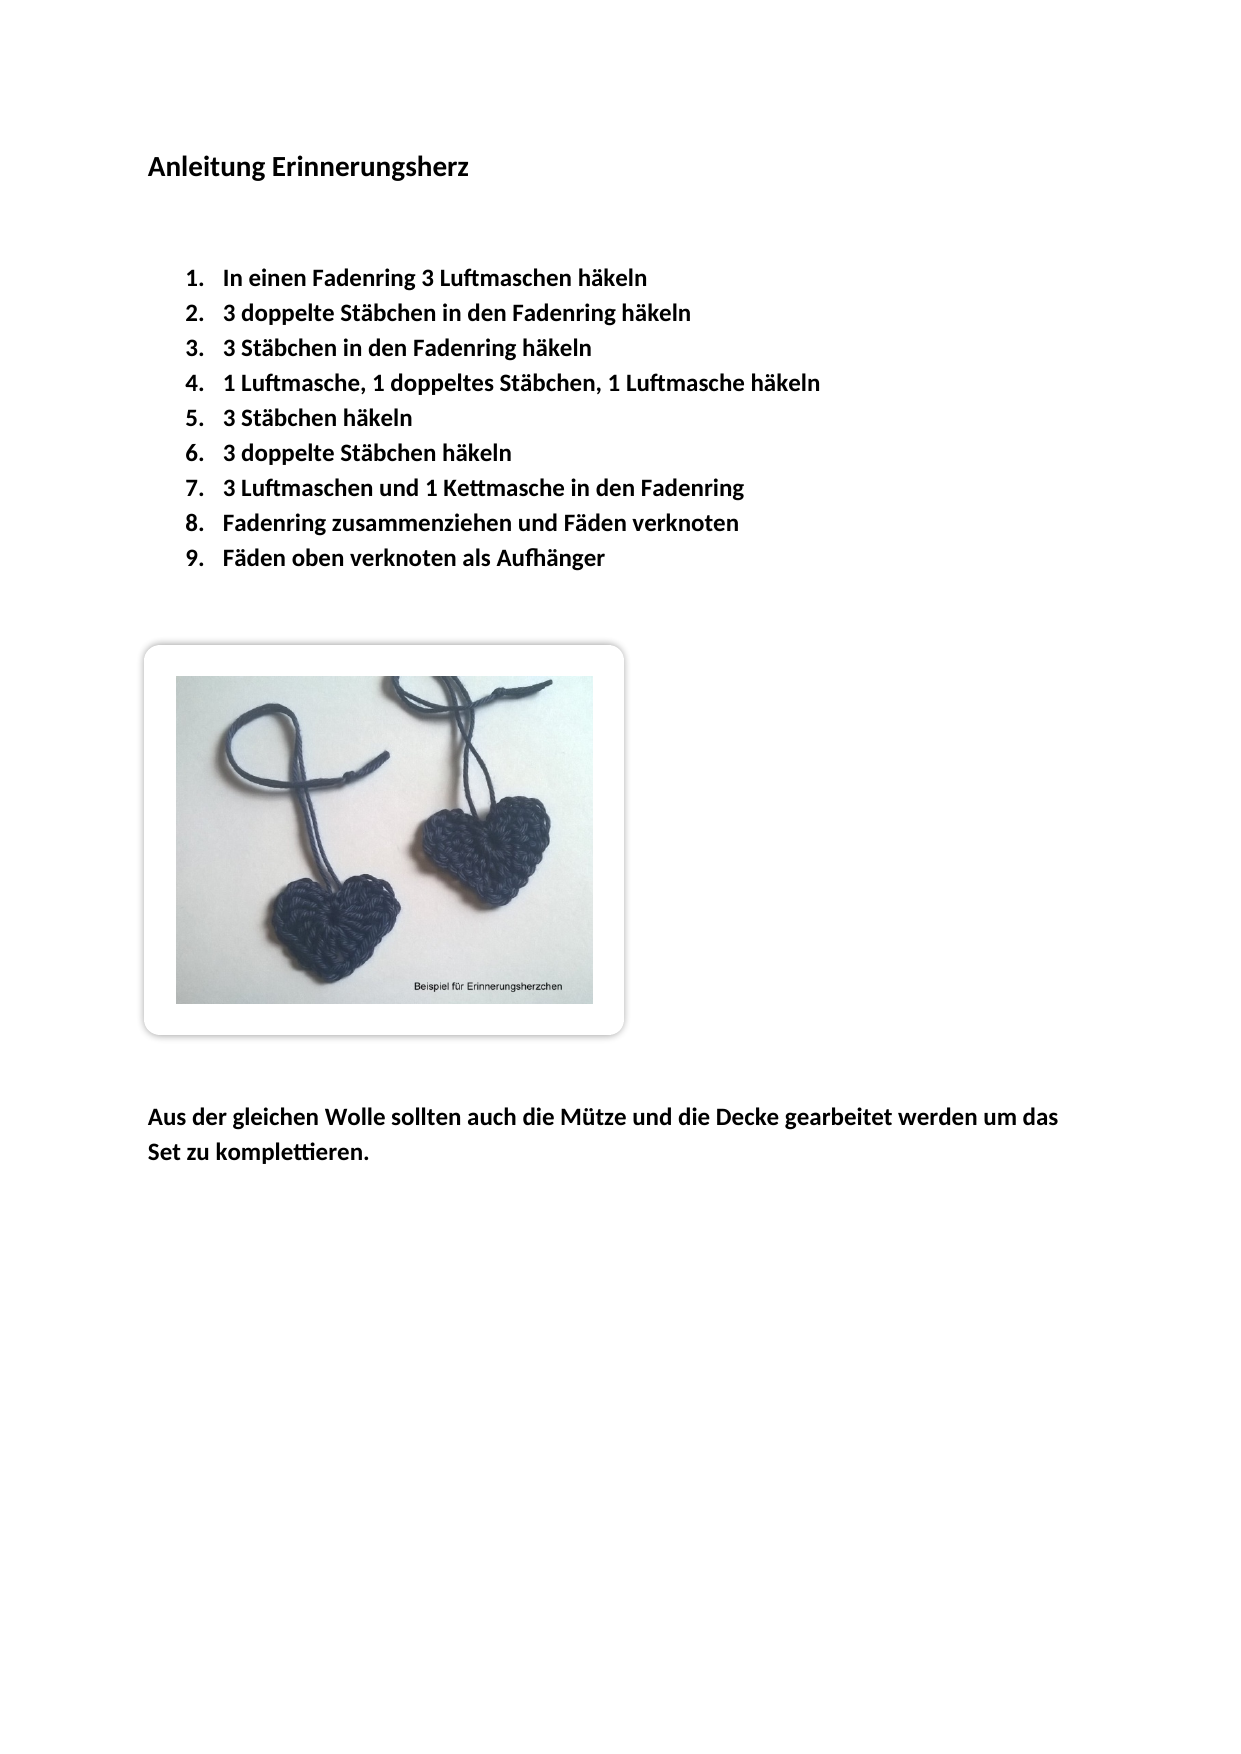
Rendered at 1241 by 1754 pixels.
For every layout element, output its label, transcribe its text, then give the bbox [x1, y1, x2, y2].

list Fäden oben verknoten als Aufhänger [185, 542, 1093, 573]
list 3 doppelte Stäbchen in den Fadenring häkeln [185, 297, 1093, 328]
list 3 doppelte Stäbchen häkeln [185, 437, 1093, 468]
list 3 Luftmaschen und 1 Kettmasche in den Fadenring [185, 472, 1093, 503]
text Aus der gleichen Wolle sollten auch die Mütze und die Decke gearbeitet werden um das Set zu komplettieren. [148, 1101, 1093, 1167]
list 3 Stäbchen in den Fadenring häkeln [185, 332, 1093, 363]
text Anleitung Erinnerungsherz [148, 148, 1093, 183]
list Fadenring zusammenziehen und Fäden verknoten [185, 507, 1093, 538]
list 3 Stäbchen häkeln [185, 402, 1093, 433]
list 1 Luftmasche, 1 doppeltes Stäbchen, 1 Luftmasche häkeln [185, 367, 1093, 398]
picture [176, 676, 593, 1004]
list In einen Fadenring 3 Luftmaschen häkeln [185, 262, 1093, 293]
